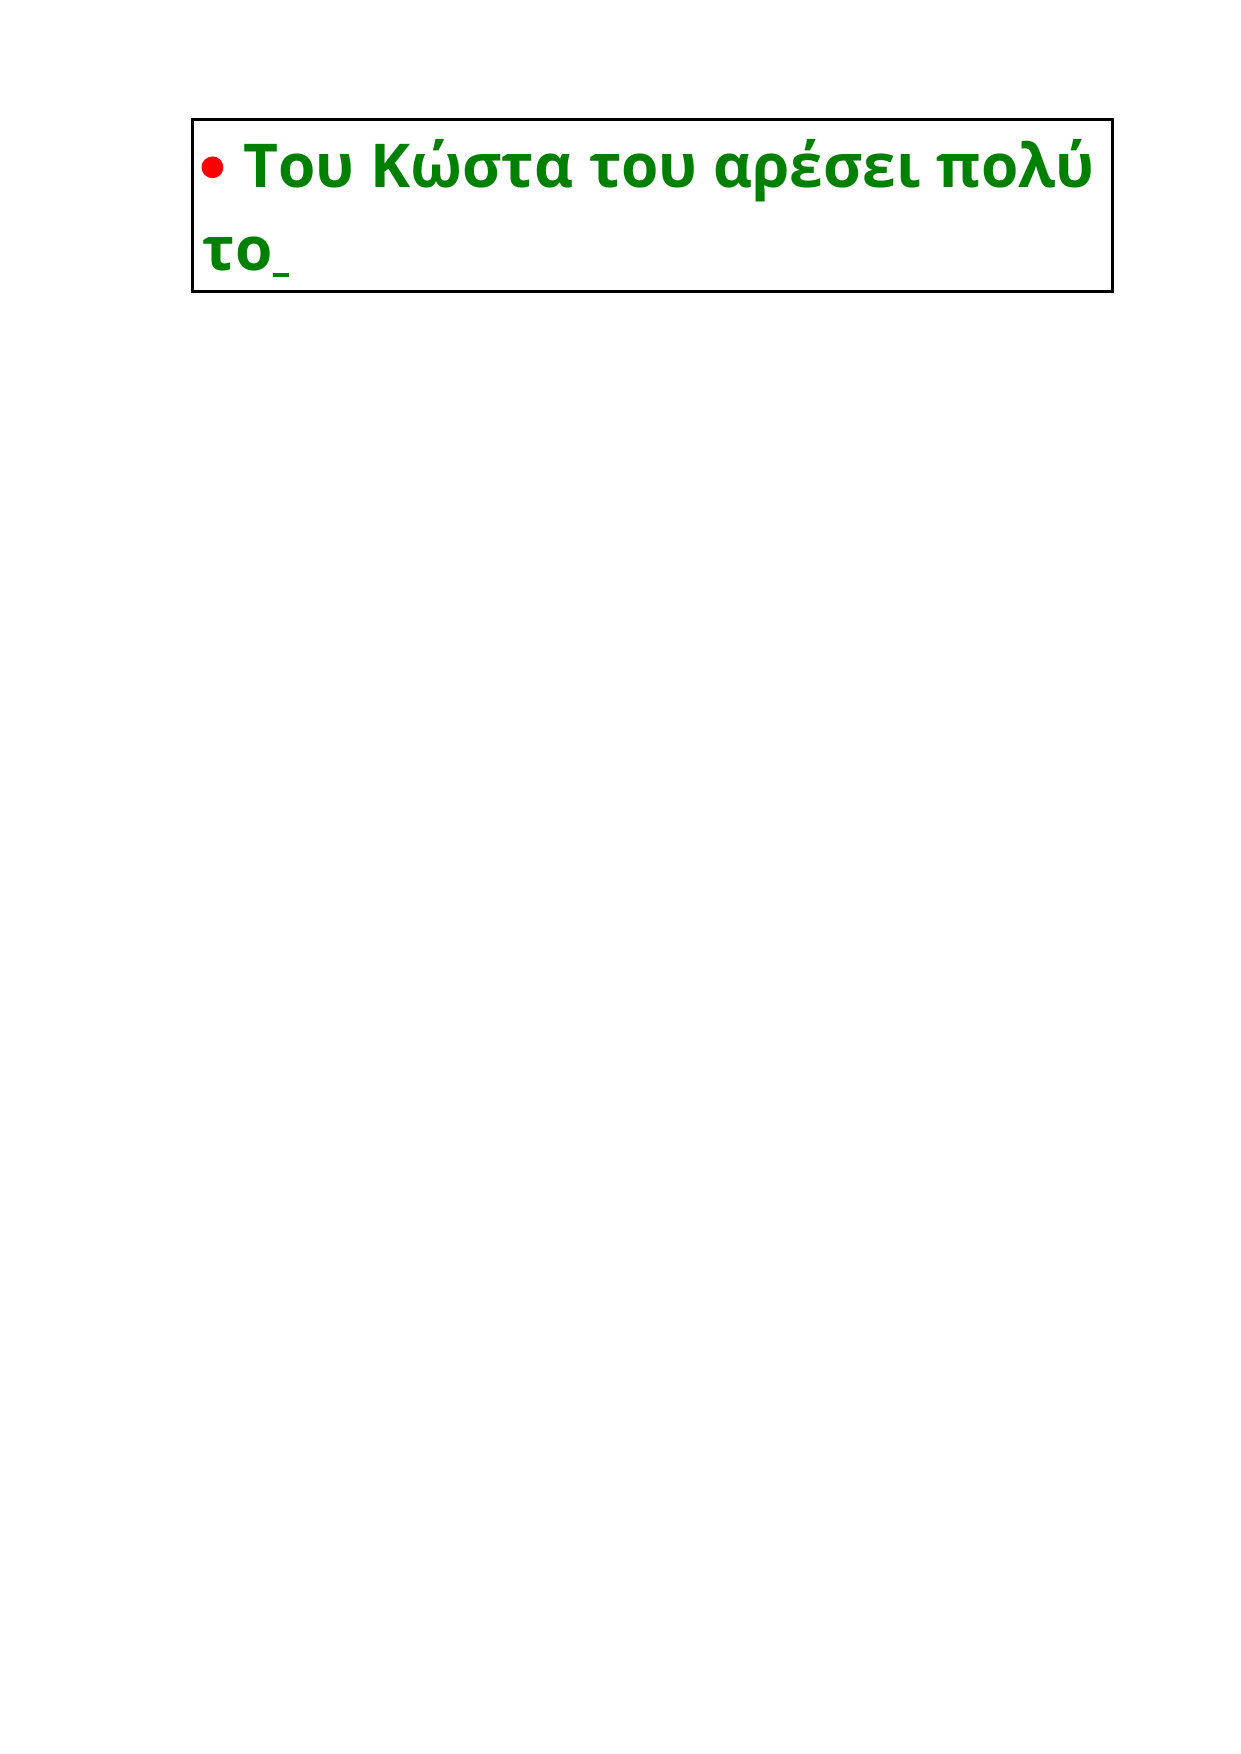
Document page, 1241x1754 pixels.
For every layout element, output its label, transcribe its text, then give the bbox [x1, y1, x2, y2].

text Του Κώστα του αρέσει πολύ το [194, 121, 1111, 290]
